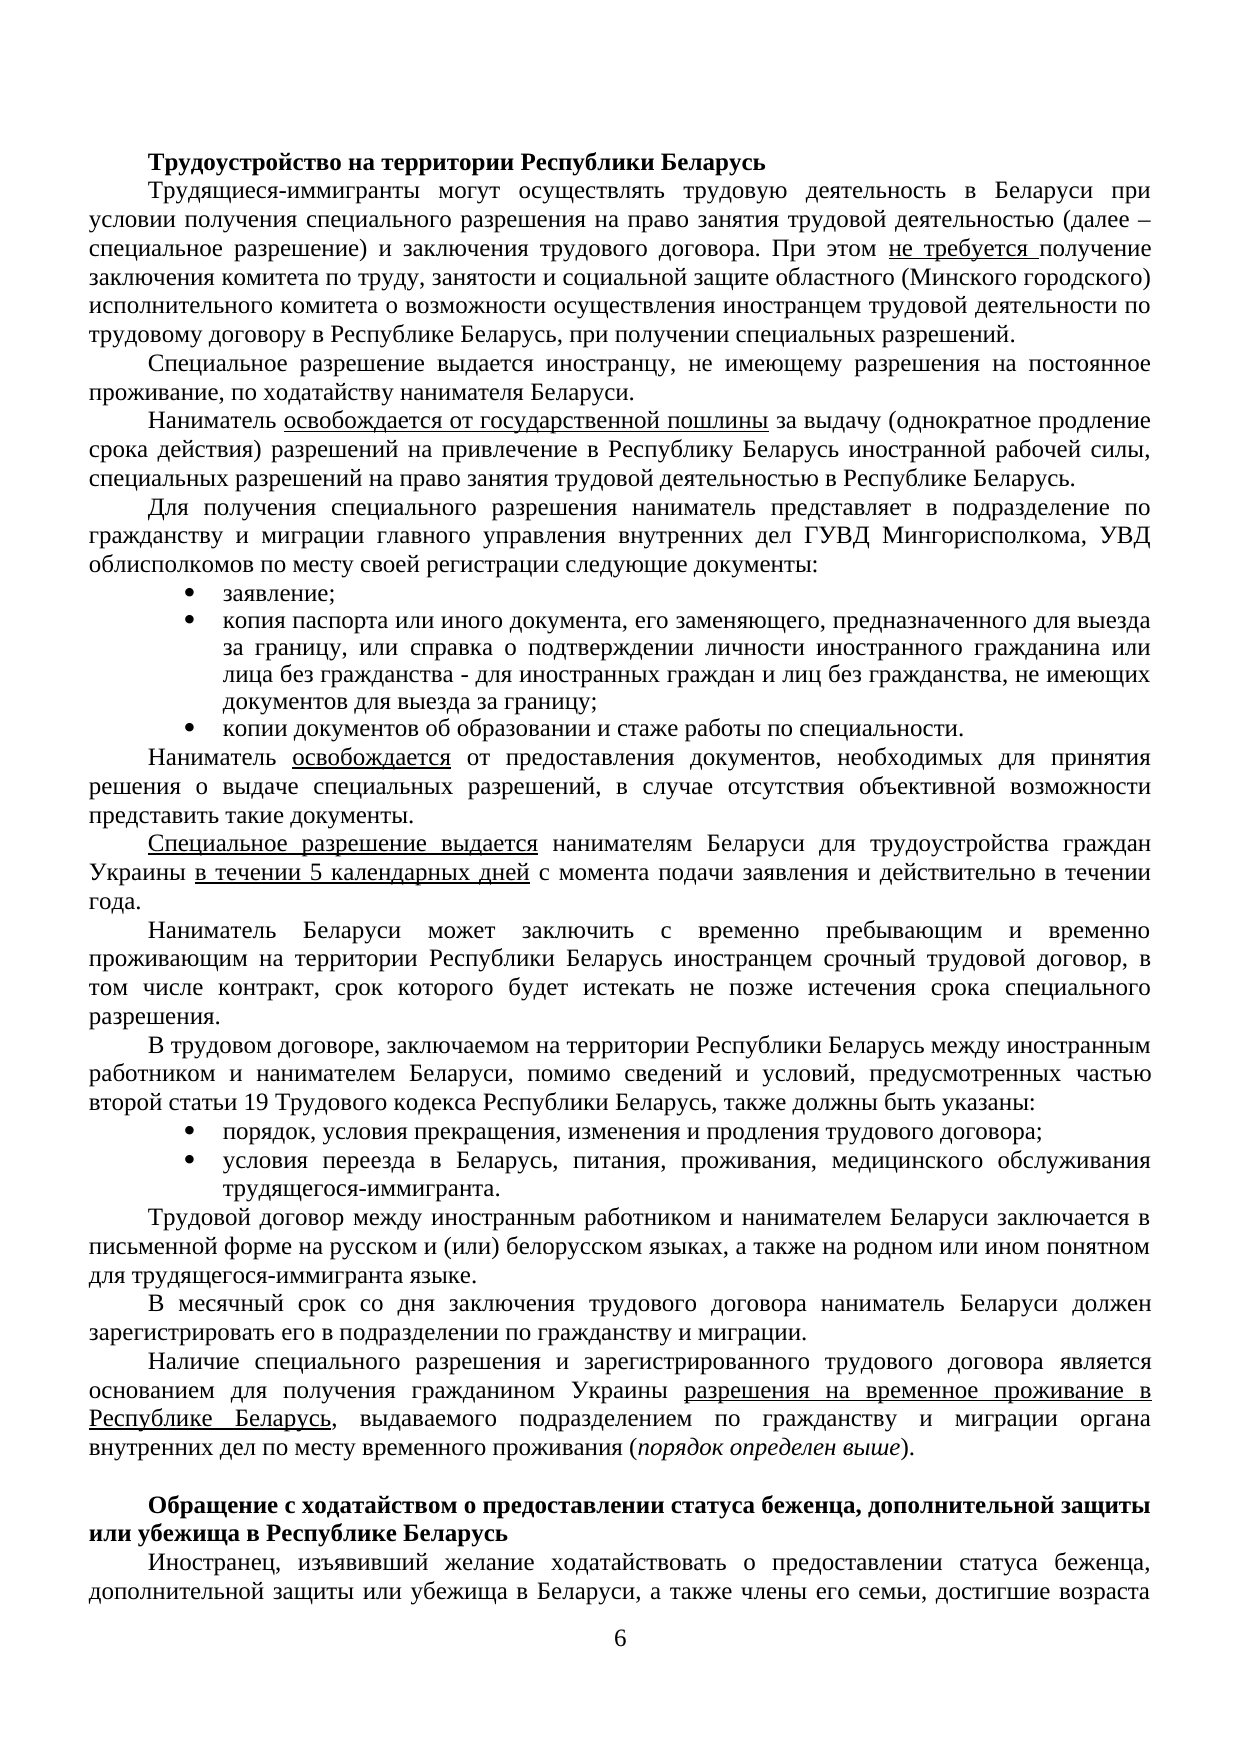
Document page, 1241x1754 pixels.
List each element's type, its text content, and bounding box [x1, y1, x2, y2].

text Специальное разрешение выдается нанимателям Беларуси для трудоустройства граждан Украины в течении 5 календарных дней с момента подачи заявления и действительно в течении года. [89, 828, 1152, 915]
list условия переезда в Беларусь, питания, проживания, медицинского обслуживания трудящегося-иммигранта. [185, 1145, 1152, 1202]
text Трудовой договор между иностранным работником и нанимателем Беларуси заключается в письменной форме на русском и (или) белорусском языках, а также на родном или ином понятном для трудящегося-иммигранта языке. [89, 1202, 1152, 1288]
list копии документов об образовании и стаже работы по специальности. [185, 715, 1152, 742]
text В месячный срок со дня заключения трудового договора наниматель Беларуси должен зарегистрировать его в подразделении по гражданству и миграции. [89, 1288, 1152, 1346]
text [89, 1547, 1152, 1605]
list копия паспорта или иного документа, его заменяющего, предназначенного для выезда за границу, или справка о подтверждении личности иностранного гражданина или лица без гражданства - для иностранных граждан и лиц без гражданства, не имеющих документов для выезда за границу; [185, 607, 1152, 715]
text Наличие специального разрешения и зарегистрированного трудового договора является основанием для получения гражданином Украины разрешения на временное проживание в Республике Беларусь, выдаваемого подразделением по гражданству и миграции органа внутренних дел по месту временного проживания (порядок определен выше). [89, 1346, 1152, 1461]
text Для получения специального разрешения наниматель представляет в подразделение по гражданству и миграции главного управления внутренних дел ГУВД Мингорисполкома, УВД облисполкомов по месту своей регистрации следующие документы: [89, 492, 1152, 578]
text Трудоустройство на территории Республики Беларусь [89, 147, 1152, 176]
text Специальное разрешение выдается иностранцу, не имеющему разрешения на постоянное проживание, по ходатайству нанимателя Беларуси. [89, 348, 1152, 406]
text Наниматель Беларуси может заключить с временно пребывающим и временно проживающим на территории Республики Беларусь иностранцем срочный трудовой договор, в том числе контракт, срок которого будет истекать не позже истечения срока специального разрешения. [89, 915, 1152, 1030]
text Наниматель освобождается от государственной пошлины за выдачу (однократное продление срока действия) разрешений на привлечение в Республику Беларусь иностранной рабочей силы, специальных разрешений на право занятия трудовой деятельностью в Республике Беларусь. [89, 406, 1152, 492]
list порядок, условия прекращения, изменения и продления трудового договора; [185, 1116, 1152, 1145]
text В трудовом договоре, заключаемом на территории Республики Беларусь между иностранным работником и нанимателем Беларуси, помимо сведений и условий, предусмотренных частью второй статьи 19 Трудового кодекса Республики Беларусь, также должны быть указаны: [89, 1030, 1152, 1116]
text Наниматель освобождается от предоставления документов, необходимых для принятия решения о выдаче специальных разрешений, в случае отсутствия объективной возможности представить такие документы. [89, 742, 1152, 828]
text Обращение с ходатайством о предоставлении статуса беженца, дополнительной защиты или убежища в Республике Беларусь [89, 1490, 1152, 1547]
list заявление; [185, 578, 1152, 607]
text Трудящиеся-иммигранты могут осуществлять трудовую деятельность в Беларуси при условии получения специального разрешения на право занятия трудовой деятельностью (далее – специальное разрешение) и заключения трудового договора. При этом не требуется получение заключения комитета по труду, занятости и социальной защите областного (Минского городского) исполнительного комитета о возможности осуществления иностранцем трудовой деятельности по трудовому договору в Республике Беларусь, при получении специальных разрешений. [89, 176, 1152, 348]
